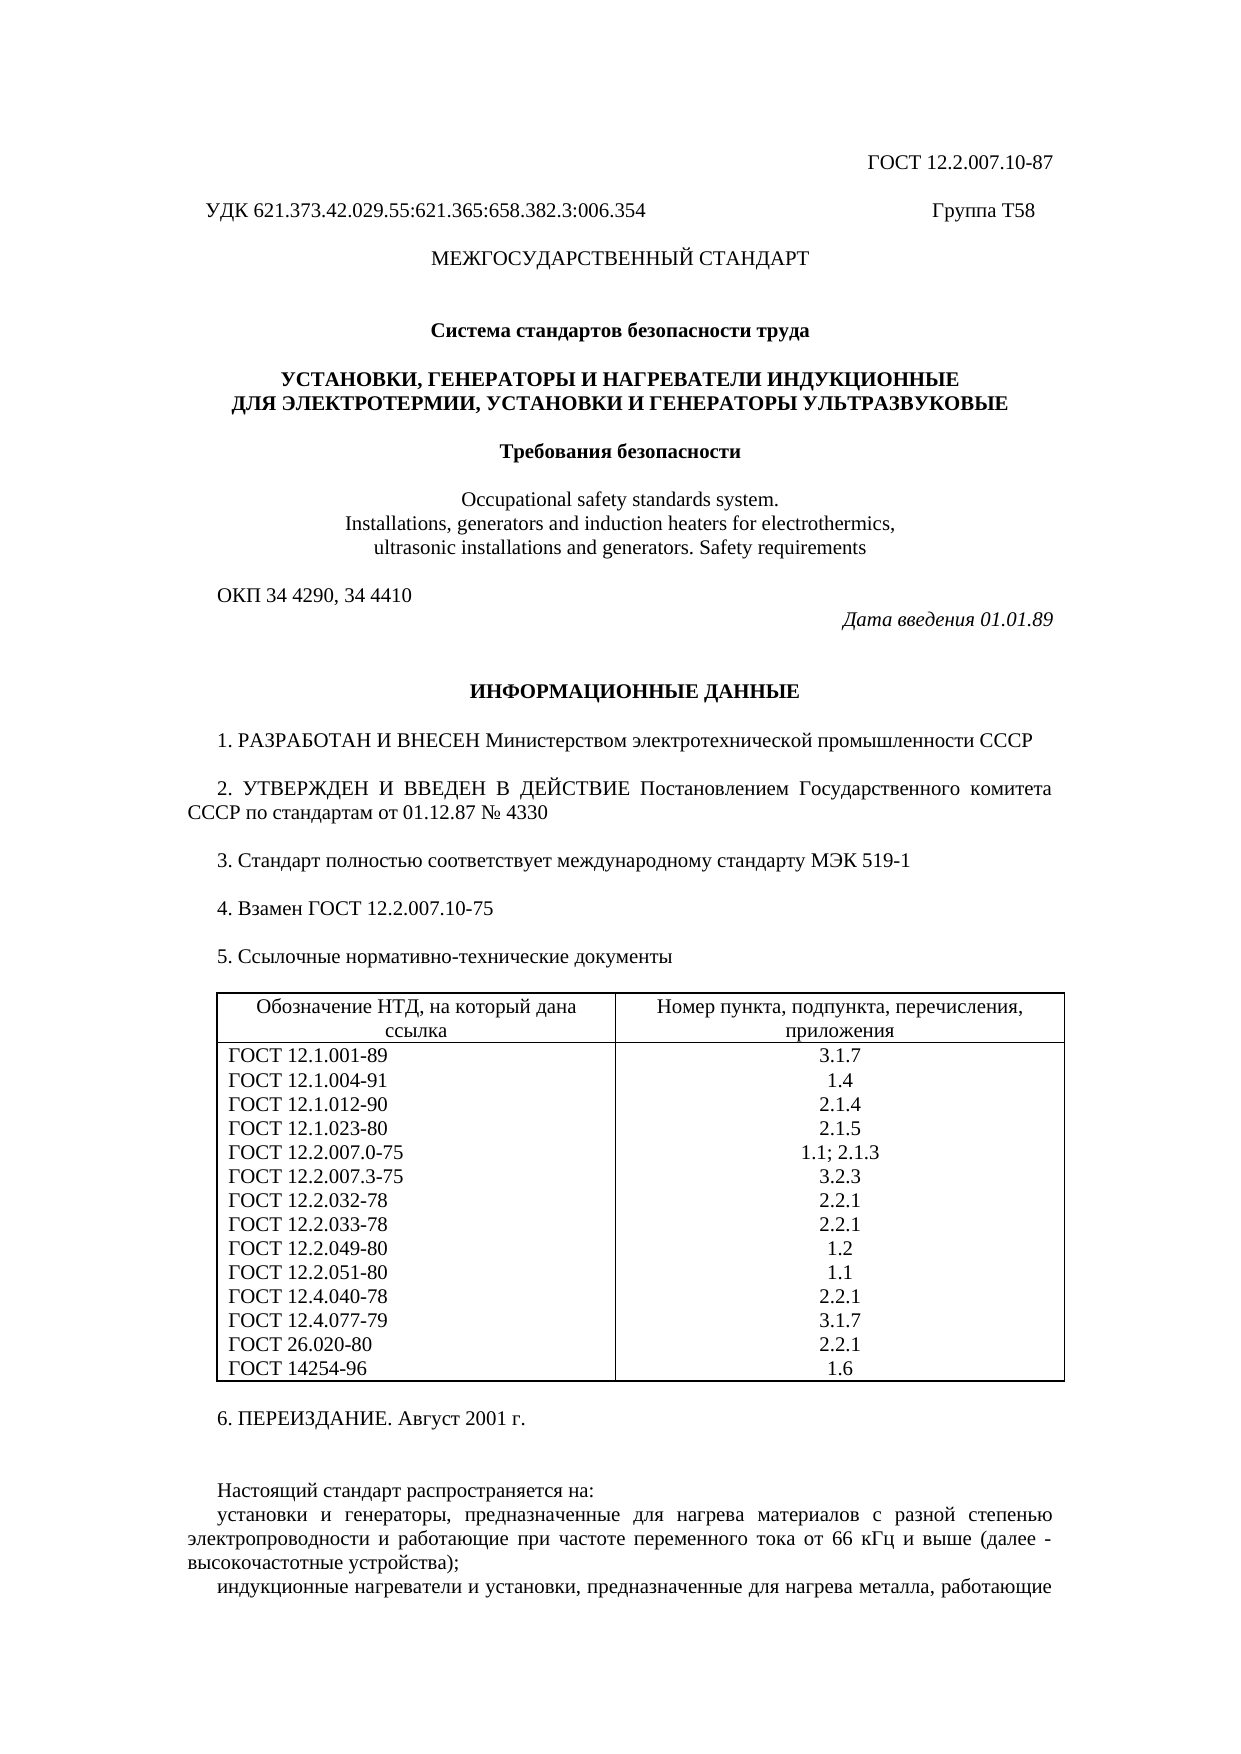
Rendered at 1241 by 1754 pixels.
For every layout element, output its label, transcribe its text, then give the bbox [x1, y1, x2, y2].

table_cell 1.1 [616, 1260, 1064, 1284]
text 1. РАЗРАБОТАН И ВНЕСЕН Министерством электротехнической промышленности СССР [187, 727, 1053, 752]
table_cell ГОСТ 12.1.004-91 [218, 1068, 615, 1092]
subtitle Система стандартов безопасности труда [187, 318, 1053, 342]
text 4. Взамен ГОСТ 12.2.007.10-75 [187, 896, 1053, 920]
table_cell ГОСТ 14254-96 [218, 1356, 615, 1380]
text 5. Ссылочные нормативно-технические документы [187, 944, 1053, 968]
subtitle МЕЖГОСУДАРСТВЕННЫЙ СТАНДАРТ [187, 246, 1053, 270]
subtitle Occupational safety standards system. [187, 487, 1053, 511]
table_cell 2.2.1 [616, 1188, 1064, 1212]
subtitle УСТАНОВКИ, ГЕНЕРАТОРЫ И НАГРЕВАТЕЛИ ИНДУКЦИОННЫЕ [187, 367, 1053, 391]
table_cell 2.1.5 [616, 1116, 1064, 1140]
table_header Номер пункта, подпункта, перечисления, приложения [616, 994, 1064, 1042]
table_cell ГОСТ 12.2.032-78 [218, 1188, 615, 1212]
table_cell 3.2.3 [616, 1164, 1064, 1188]
text Дата введения 01.01.89 [187, 607, 1053, 631]
table_header Обозначение НТД, на который дана ссылка [218, 994, 615, 1042]
text Настоящий стандарт распространяется на: [187, 1478, 1053, 1502]
table_cell 2.2.1 [616, 1284, 1064, 1308]
text УДК 621.373.42.029.55:621.365:658.382.3:006.354 Группа Т58 [187, 198, 1053, 222]
text ОКП 34 4290, 34 4410 [187, 583, 1053, 607]
table_cell ГОСТ 26.020-80 [218, 1332, 615, 1356]
subtitle Installations, generators and induction heaters for electrothermics, [187, 511, 1053, 535]
table_cell ГОСТ 12.4.077-79 [218, 1308, 615, 1332]
table_cell 1.4 [616, 1068, 1064, 1092]
table_cell 3.1.7 [616, 1308, 1064, 1332]
table_cell 2.2.1 [616, 1212, 1064, 1236]
table_cell 1.1; 2.1.3 [616, 1140, 1064, 1164]
text ГОСТ 12.2.007.10-87 [187, 150, 1053, 174]
table_cell 3.1.7 [616, 1043, 1064, 1067]
subtitle Требования безопасности [187, 439, 1053, 463]
text 3. Стандарт полностью соответствует международному стандарту МЭК 519-1 [187, 848, 1053, 872]
table_cell ГОСТ 12.2.049-80 [218, 1236, 615, 1260]
table_cell ГОСТ 12.2.033-78 [218, 1212, 615, 1236]
text 2. УТВЕРЖДЕН И ВВЕДЕН В ДЕЙСТВИЕ Постановлением Государственного комитета СССР по стандартам от 01.12.87 № 4330 [187, 776, 1053, 824]
table_cell 1.6 [616, 1356, 1064, 1380]
table_cell ГОСТ 12.1.001-89 [218, 1043, 615, 1067]
text установки и генераторы, предназначенные для нагрева материалов с разной степенью электропроводности и работающие при частоте переменного тока от 66 кГц и выше (далее - высокочастотные устройства); [187, 1502, 1053, 1574]
table_cell ГОСТ 12.2.007.3-75 [218, 1164, 615, 1188]
subtitle ИНФОРМАЦИОННЫЕ ДАННЫЕ [187, 679, 1053, 703]
table_cell ГОСТ 12.1.023-80 [218, 1116, 615, 1140]
table_cell ГОСТ 12.4.040-78 [218, 1284, 615, 1308]
table_cell ГОСТ 12.1.012-90 [218, 1092, 615, 1116]
table_cell 1.2 [616, 1236, 1064, 1260]
subtitle ДЛЯ ЭЛЕКТРОТЕРМИИ, УСТАНОВКИ И ГЕНЕРАТОРЫ УЛЬТРАЗВУКОВЫЕ [187, 391, 1053, 415]
subtitle ultrasonic installations and generators. Safety requirements [187, 535, 1053, 559]
table_cell ГОСТ 12.2.007.0-75 [218, 1140, 615, 1164]
table_cell 2.2.1 [616, 1332, 1064, 1356]
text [187, 1574, 1053, 1598]
text 6. ПЕРЕИЗДАНИЕ. Август 2001 г. [187, 1406, 1053, 1430]
table_cell 2.1.4 [616, 1092, 1064, 1116]
table_cell ГОСТ 12.2.051-80 [218, 1260, 615, 1284]
